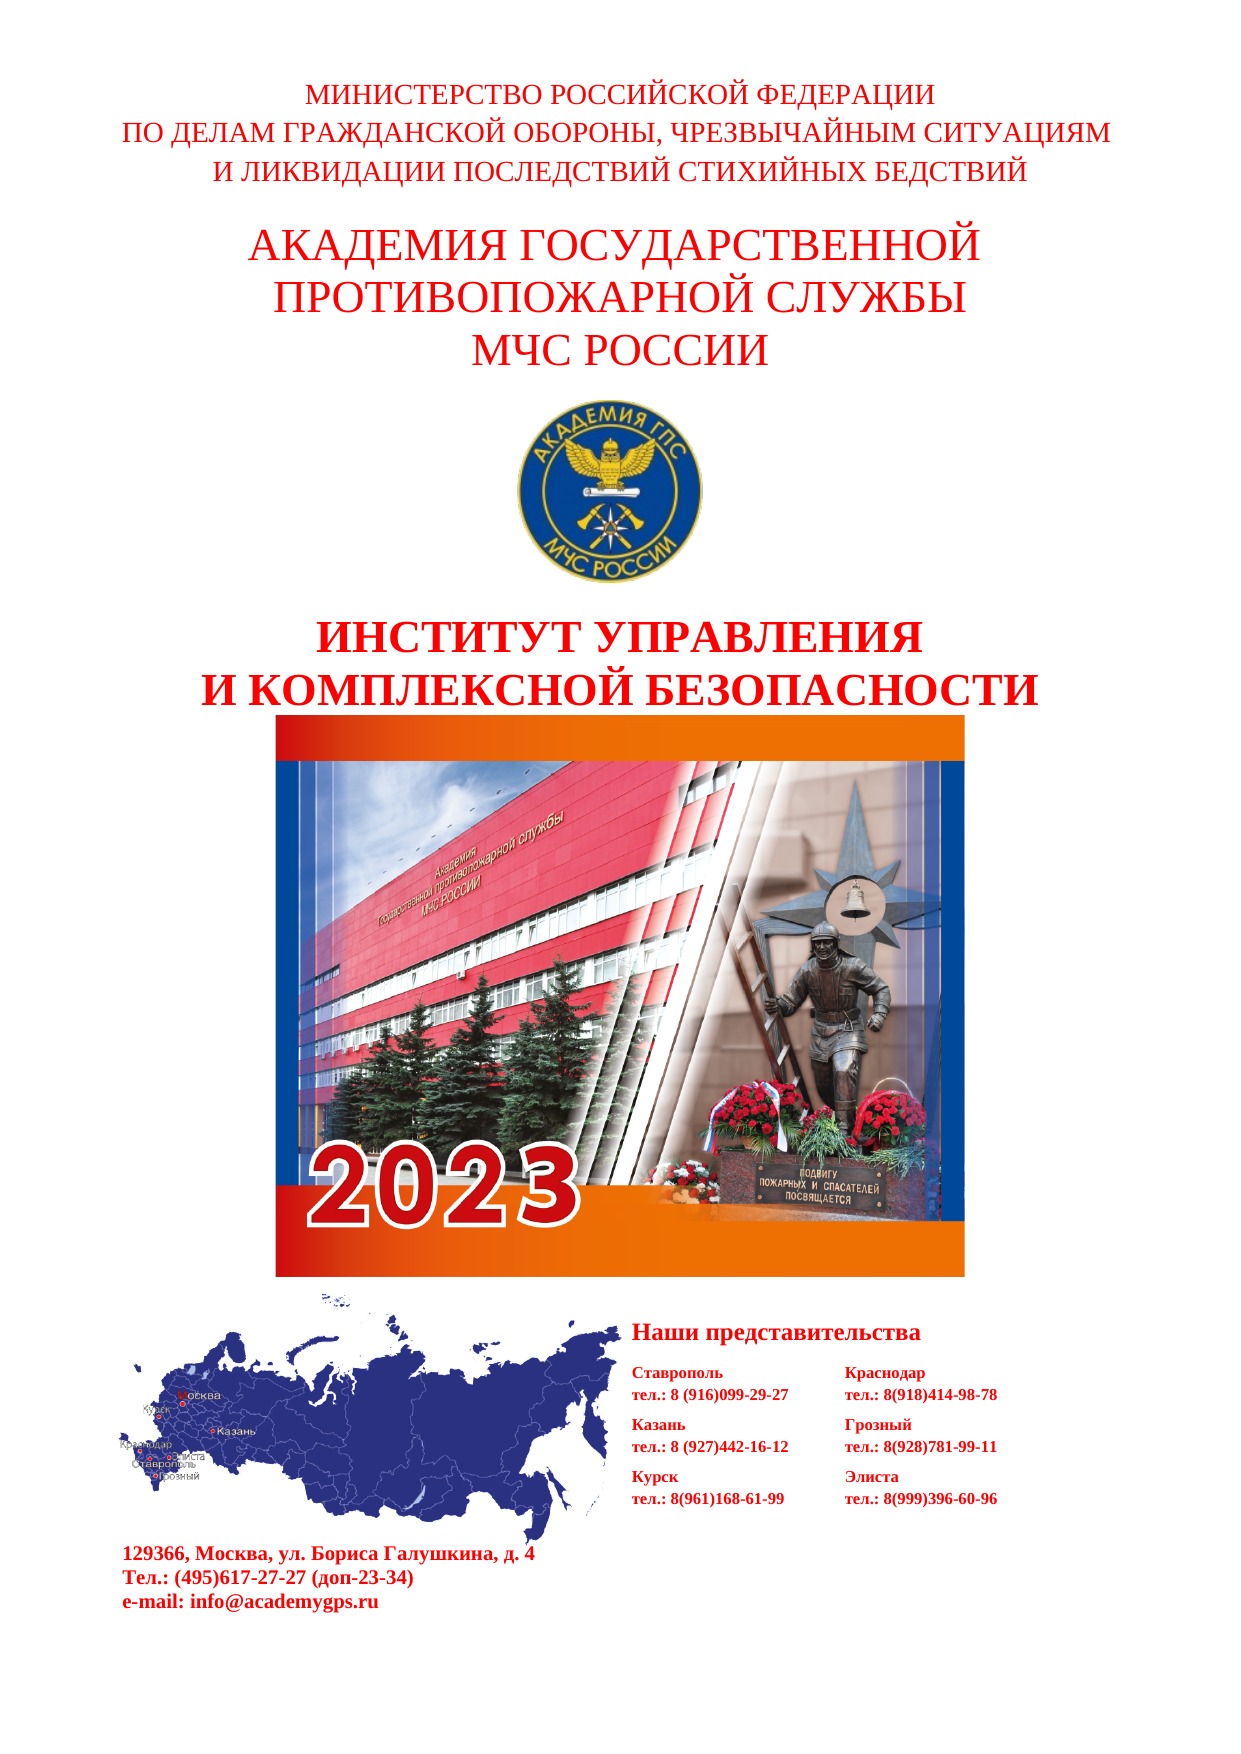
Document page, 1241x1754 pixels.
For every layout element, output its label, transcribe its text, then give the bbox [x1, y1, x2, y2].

text И КОМПЛЕКСНОЙ БЕЗОПАСНОСТИ [118, 663, 1122, 715]
picture [275, 715, 965, 1277]
picture [118, 1293, 622, 1546]
text ИНСТИТУТ УПРАВЛЕНИЯ [118, 610, 1122, 663]
picture [516, 400, 704, 583]
text МИНИСТЕРСТВО РОССИЙСКОЙ ФЕДЕРАЦИИ ПО ДЕЛАМ ГРАЖДАНСКОЙ ОБОРОНЫ, ЧРЕЗВЫЧАЙНЫМ СИТУАЦИЯМ И ЛИКВИДАЦИИ ПОСЛЕДСТВИЙ СТИХИЙНЫХ БЕДСТВИЙ [118, 77, 1122, 187]
text АКАДЕМИЯ ГОСУДАРСТВЕННОЙ ПРОТИВОПОЖАРНОЙ СЛУЖБЫ МЧС РОССИИ [118, 217, 1122, 376]
